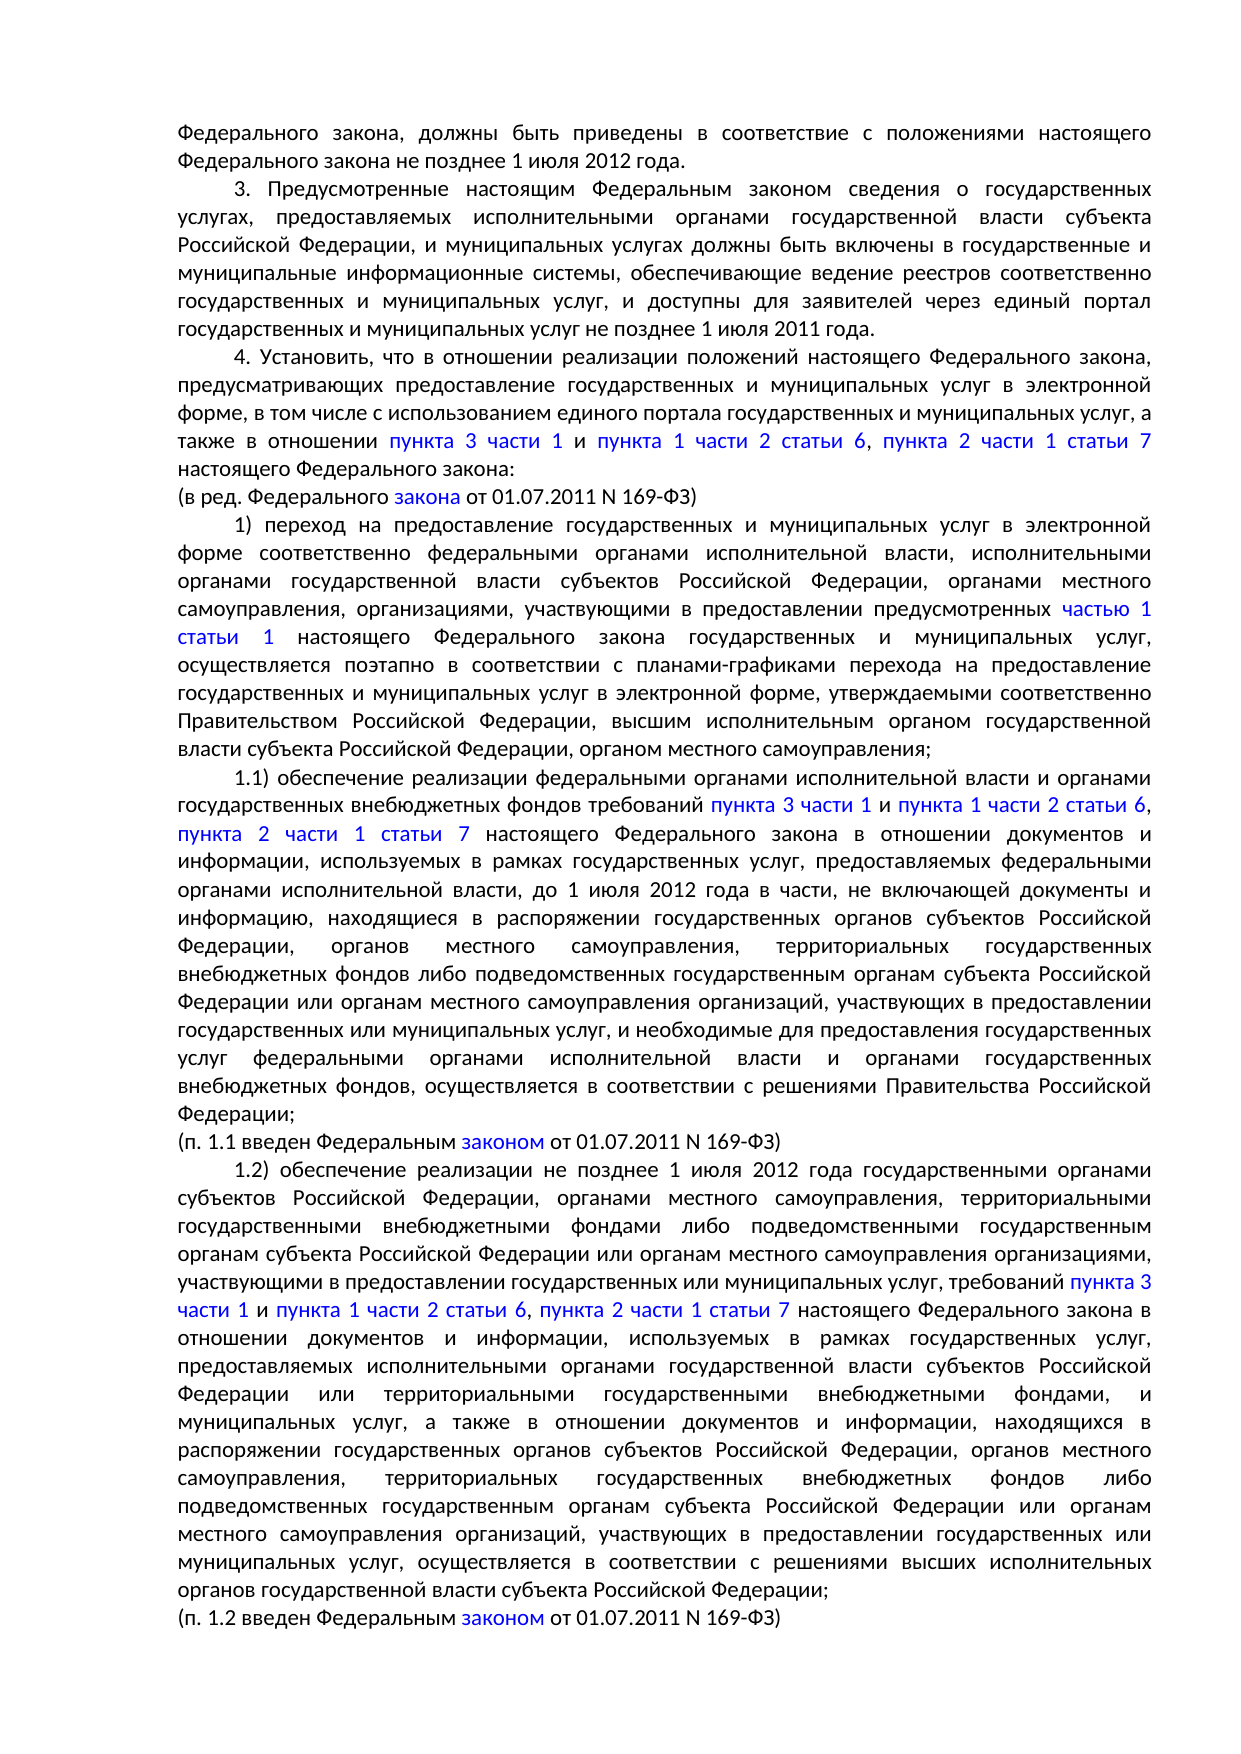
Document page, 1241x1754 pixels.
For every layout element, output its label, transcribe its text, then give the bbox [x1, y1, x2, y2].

text 3. Предусмотренные настоящим Федеральным законом сведения о государственных услугах, предоставляемых исполнительными органами государственной власти субъекта Российской Федерации, и муниципальных услугах должны быть включены в государственные и муниципальные информационные системы, обеспечивающие ведение реестров соответственно государственных и муниципальных услуг, и доступны для заявителей через единый портал государственных и муниципальных услуг не позднее 1 июля 2011 года. [177, 174, 1152, 342]
text (п. 1.1 введен Федеральным законом от 01.07.2011 N 169-ФЗ) [177, 1127, 1152, 1155]
text 1.2) обеспечение реализации не позднее 1 июля 2012 года государственными органами субъектов Российской Федерации, органами местного самоуправления, территориальными государственными внебюджетными фондами либо подведомственными государственным органам субъекта Российской Федерации или органам местного самоуправления организациями, участвующими в предоставлении государственных или муниципальных услуг, требований пункта 3 части 1 и пункта 1 части 2 статьи 6, пункта 2 части 1 статьи 7 настоящего Федерального закона в отношении документов и информации, используемых в рамках государственных услуг, предоставляемых исполнительными органами государственной власти субъектов Российской Федерации или территориальными государственными внебюджетными фондами, и муниципальных услуг, а также в отношении документов и информации, находящихся в распоряжении государственных органов субъектов Российской Федерации, органов местного самоуправления, территориальных государственных внебюджетных фондов либо подведомственных государственным органам субъекта Российской Федерации или органам местного самоуправления организаций, участвующих в предоставлении государственных или муниципальных услуг, осуществляется в соответствии с решениями высших исполнительных органов государственной власти субъекта Российской Федерации; [177, 1155, 1152, 1603]
text (п. 1.2 введен Федеральным законом от 01.07.2011 N 169-ФЗ) [177, 1603, 1152, 1631]
text 1) переход на предоставление государственных и муниципальных услуг в электронной форме соответственно федеральными органами исполнительной власти, исполнительными органами государственной власти субъектов Российской Федерации, органами местного самоуправления, организациями, участвующими в предоставлении предусмотренных частью 1 статьи 1 настоящего Федерального закона государственных и муниципальных услуг, осуществляется поэтапно в соответствии с планами-графиками перехода на предоставление государственных и муниципальных услуг в электронной форме, утверждаемыми соответственно Правительством Российской Федерации, высшим исполнительным органом государственной власти субъекта Российской Федерации, органом местного самоуправления; [177, 510, 1152, 763]
text 1.1) обеспечение реализации федеральными органами исполнительной власти и органами государственных внебюджетных фондов требований пункта 3 части 1 и пункта 1 части 2 статьи 6, пункта 2 части 1 статьи 7 настоящего Федерального закона в отношении документов и информации, используемых в рамках государственных услуг, предоставляемых федеральными органами исполнительной власти, до 1 июля 2012 года в части, не включающей документы и информацию, находящиеся в распоряжении государственных органов субъектов Российской Федерации, органов местного самоуправления, территориальных государственных внебюджетных фондов либо подведомственных государственным органам субъекта Российской Федерации или органам местного самоуправления организаций, участвующих в предоставлении государственных или муниципальных услуг, и необходимые для предоставления государственных услуг федеральными органами исполнительной власти и органами государственных внебюджетных фондов, осуществляется в соответствии с решениями Правительства Российской Федерации; [177, 763, 1152, 1127]
text (в ред. Федерального закона от 01.07.2011 N 169-ФЗ) [177, 482, 1152, 510]
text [177, 118, 1152, 174]
text 4. Установить, что в отношении реализации положений настоящего Федерального закона, предусматривающих предоставление государственных и муниципальных услуг в электронной форме, в том числе с использованием единого портала государственных и муниципальных услуг, а также в отношении пункта 3 части 1 и пункта 1 части 2 статьи 6, пункта 2 части 1 статьи 7 настоящего Федерального закона: [177, 342, 1152, 482]
